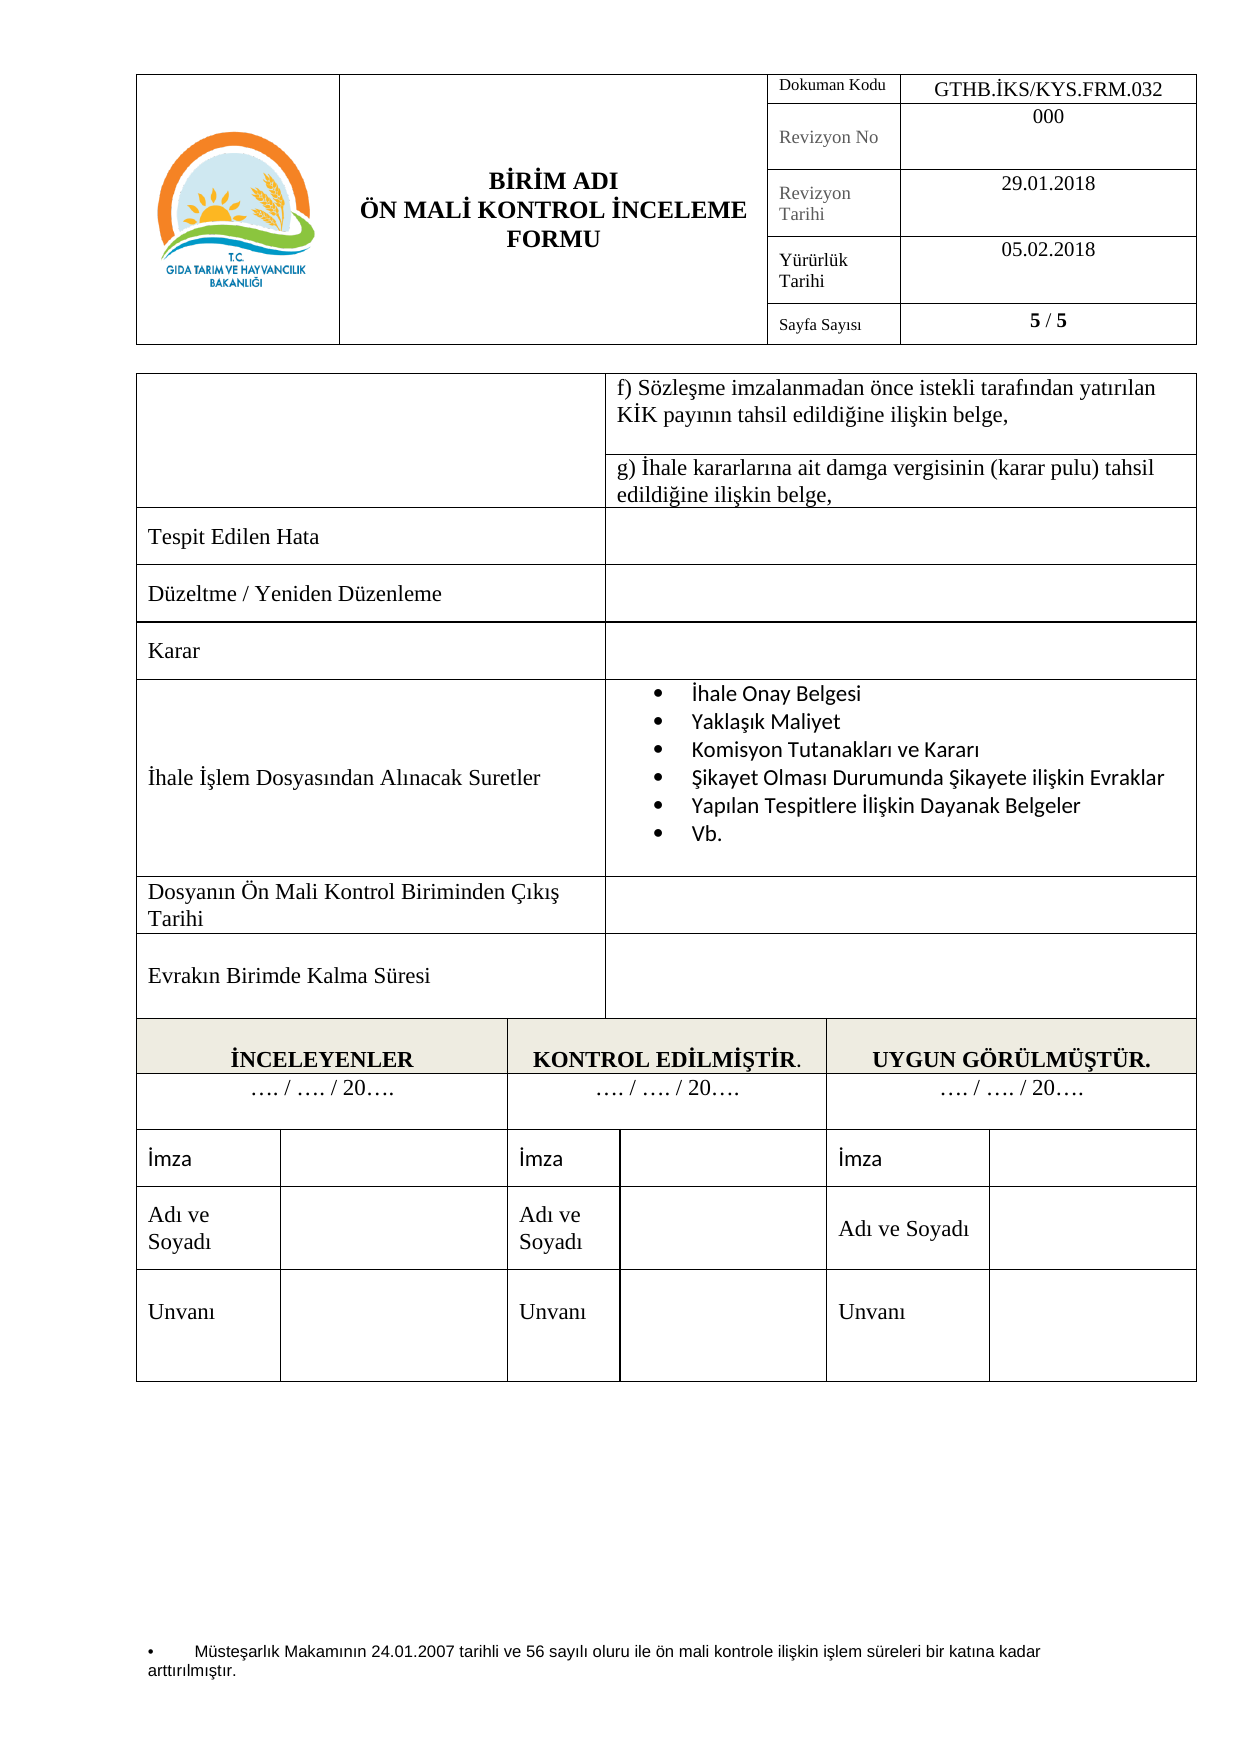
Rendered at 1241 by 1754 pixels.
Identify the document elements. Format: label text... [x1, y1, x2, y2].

table_cell UYGUN GÖRÜLMÜŞTÜR. [827, 1019, 1196, 1073]
table_cell Düzeltme / Yeniden Düzenleme [137, 565, 605, 621]
table_cell [606, 877, 1196, 933]
table_cell İNCELEYENLER [137, 1019, 507, 1073]
table_cell g) İhale kararlarına ait damga vergisinin (karar pulu) tahsil edildiğine ilişkin belge, [606, 455, 1196, 507]
table_cell Karar [137, 623, 605, 678]
table_cell [621, 1270, 826, 1381]
table_cell Tespit Edilen Hata [137, 508, 605, 564]
table_cell [621, 1130, 826, 1186]
table_cell Unvanı [137, 1270, 280, 1381]
table_cell f) Sözleşme imzalanmadan önce istekli tarafından yatırılan KİK payının tahsil edildiğine ilişkin belge, [606, 374, 1196, 453]
table_cell [621, 1187, 826, 1269]
table_cell Adı ve Soyadı [508, 1187, 619, 1269]
table_cell İmza [137, 1130, 280, 1186]
table_cell [281, 1270, 507, 1381]
table_cell İmza [827, 1130, 989, 1186]
table_cell [606, 623, 1196, 678]
table_cell [990, 1187, 1196, 1269]
table_cell İhale Onay Belgesi Yaklaşık Maliyet Komisyon Tutanakları ve Kararı Şikayet Olması Durumunda Şikayete ilişkin Evraklar Yapılan Tespitlere İlişkin Dayanak Belgeler Vb. [606, 680, 1196, 876]
table_cell [606, 508, 1196, 564]
table_cell [606, 565, 1196, 621]
table_cell KONTROL EDİLMİŞTİR. [508, 1019, 826, 1073]
table_cell Adı ve Soyadı [827, 1187, 989, 1269]
table_cell …. / …. / 20…. [137, 1074, 507, 1129]
table_cell Unvanı [508, 1270, 619, 1381]
picture [147, 113, 325, 306]
table_cell Unvanı [827, 1270, 989, 1381]
table_cell Dosyanın Ön Mali Kontrol Biriminden Çıkış Tarihi [137, 877, 605, 933]
table_cell İhale İşlem Dosyasından Alınacak Suretler [137, 680, 605, 876]
table_cell [281, 1187, 507, 1269]
table_cell Evrakın Birimde Kalma Süresi [137, 934, 605, 1018]
table_cell [990, 1130, 1196, 1186]
table_cell …. / …. / 20…. [508, 1074, 826, 1129]
table_cell [990, 1270, 1196, 1381]
table_cell Adı ve Soyadı [137, 1187, 280, 1269]
table_cell …. / …. / 20…. [827, 1074, 1196, 1129]
table_cell [606, 934, 1196, 1018]
table_cell [281, 1130, 507, 1186]
table_cell İmza [508, 1130, 619, 1186]
